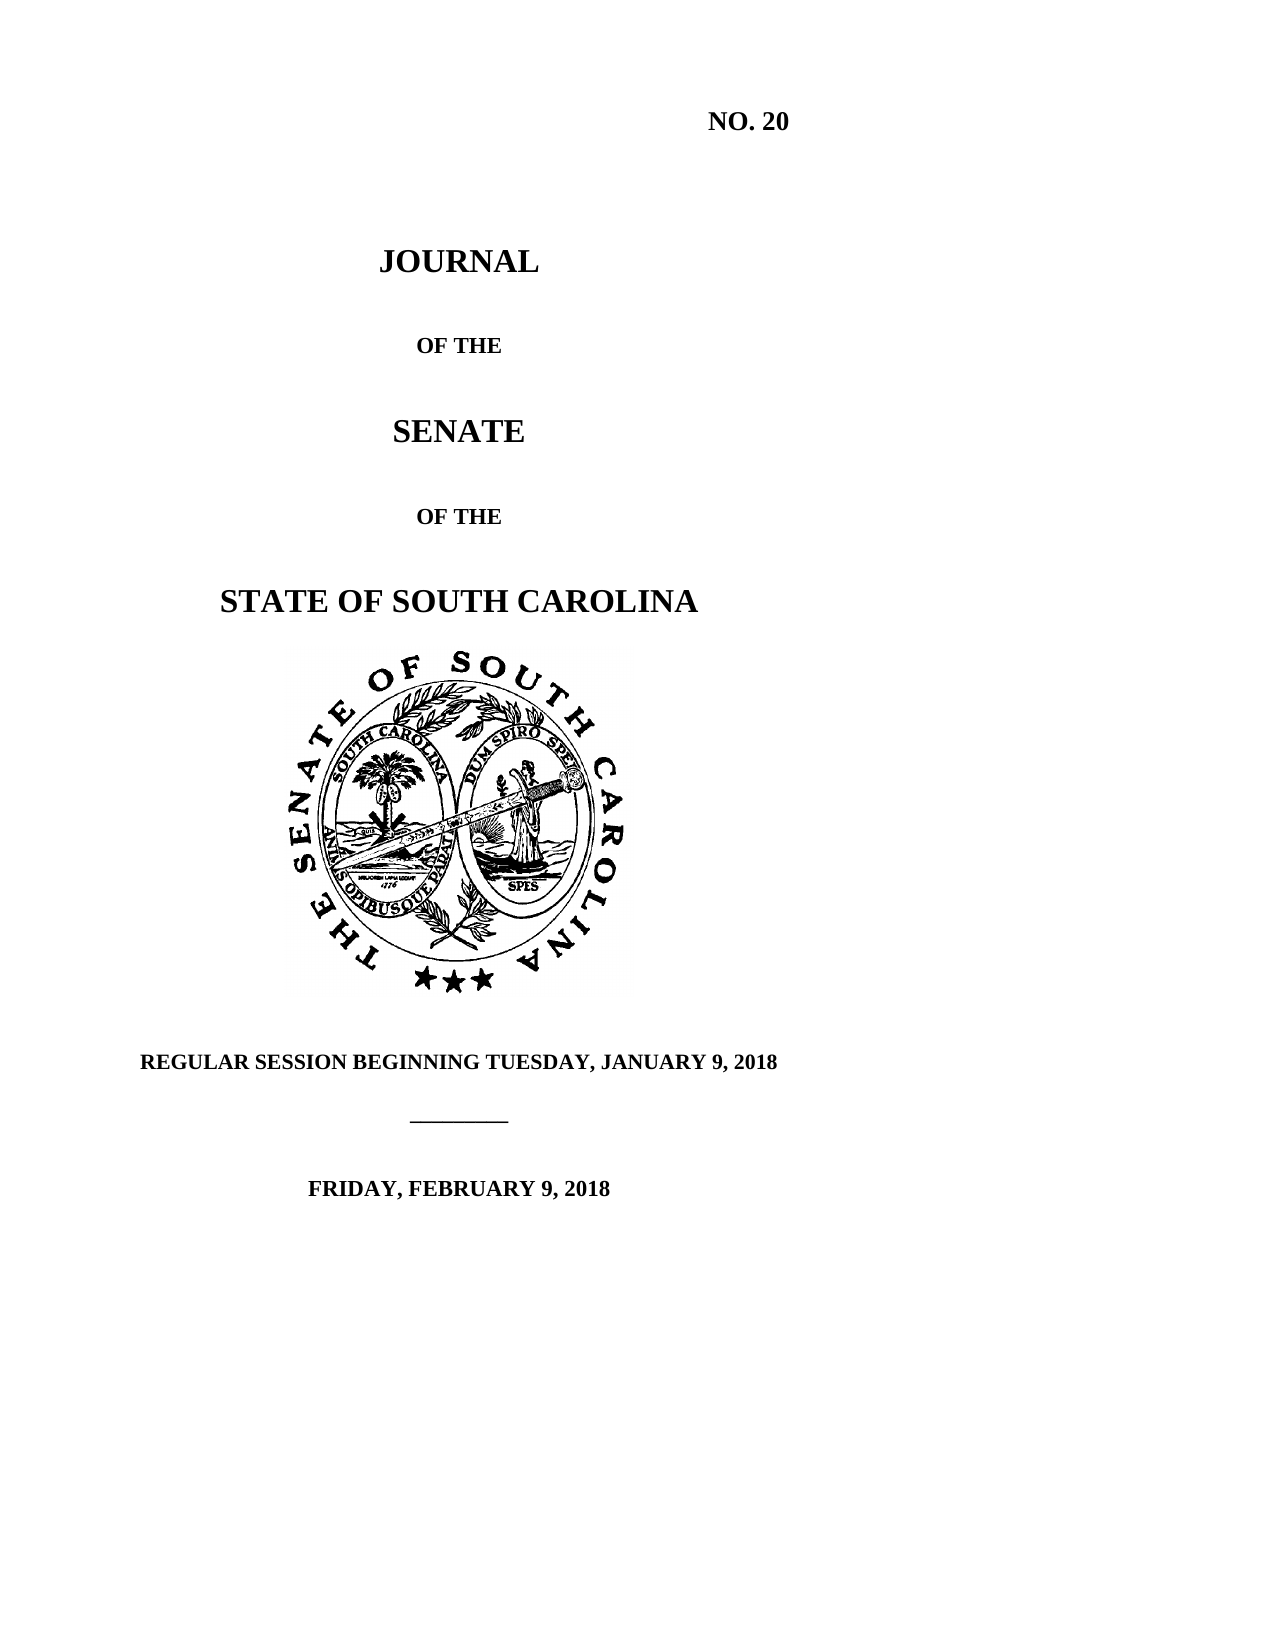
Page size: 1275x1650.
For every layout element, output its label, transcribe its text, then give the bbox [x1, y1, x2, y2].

text FRIDAY, FEBRUARY 9, 2018 [129, 1175, 789, 1202]
text JOURNAL [129, 242, 789, 280]
text NO. 20 [129, 105, 789, 136]
text SENATE [129, 412, 789, 450]
picture [283, 646, 634, 997]
text _________ [129, 1099, 789, 1125]
text OF THE [129, 503, 789, 529]
text OF THE [129, 333, 789, 359]
text REGULAR SESSION BEGINNING TUESDAY, JANUARY 9, 2018 [129, 1049, 789, 1074]
text STATE OF SOUTH CAROLINA [129, 582, 789, 620]
